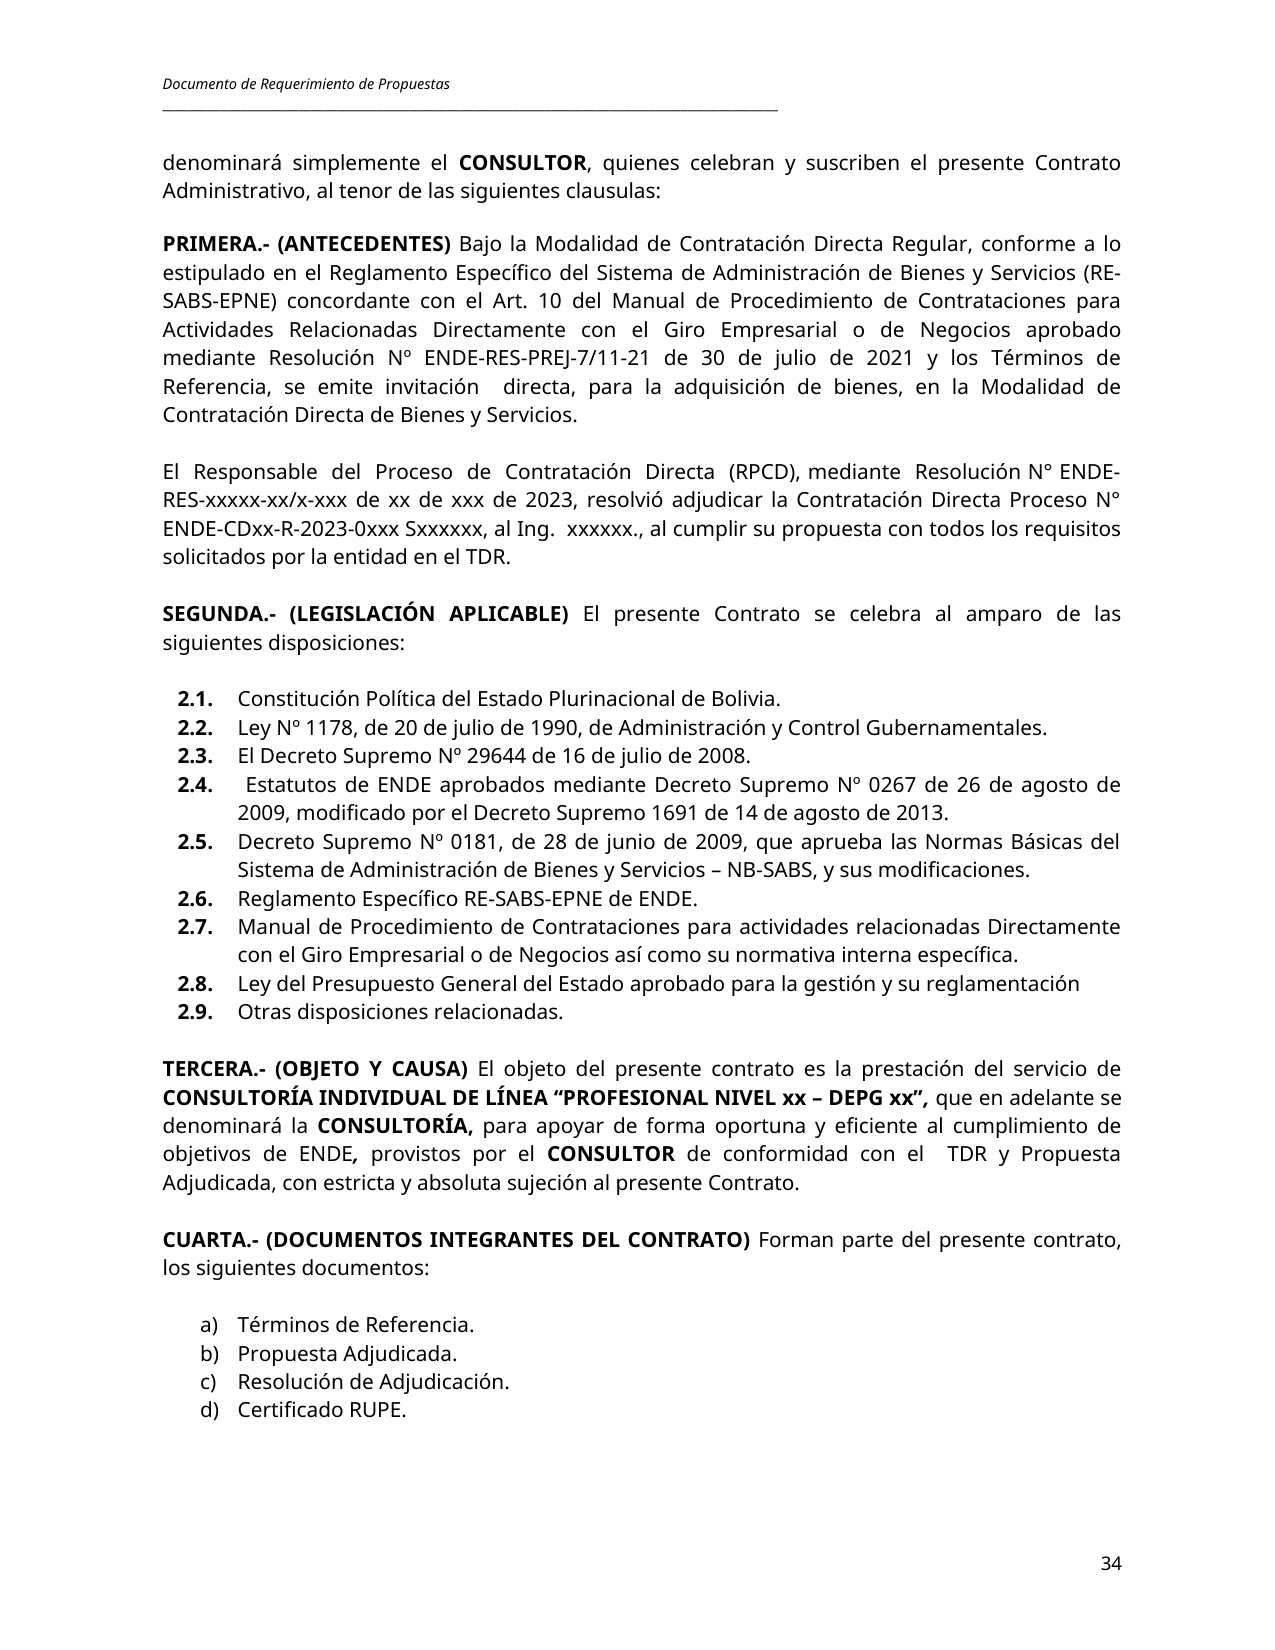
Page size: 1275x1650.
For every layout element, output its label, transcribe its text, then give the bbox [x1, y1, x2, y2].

list Estatutos de ENDE aprobados mediante Decreto Supremo Nº 0267 de 26 de agosto de 2009, modificado por el Decreto Supremo 1691 de 14 de agosto de 2013. [177, 770, 1122, 827]
text CUARTA.- (DOCUMENTOS INTEGRANTES DEL CONTRATO) Forman parte del presente contrato, los siguientes documentos: [162, 1225, 1122, 1282]
text TERCERA.- (OBJETO Y CAUSA) El objeto del presente contrato es la prestación del servicio de CONSULTORÍA INDIVIDUAL DE LÍNEA “PROFESIONAL NIVEL xx – DEPG xx”, que en adelante se denominará la CONSULTORÍA, para apoyar de forma oportuna y eficiente al cumplimiento de objetivos de ENDE, provistos por el CONSULTOR de conformidad con el TDR y Propuesta Adjudicada, con estricta y absoluta sujeción al presente Contrato. [162, 1054, 1122, 1196]
list Términos de Referencia. [200, 1310, 1122, 1339]
list Manual de Procedimiento de Contrataciones para actividades relacionadas Directamente con el Giro Empresarial o de Negocios así como su normativa interna específica. [177, 912, 1122, 969]
list Ley Nº 1178, de 20 de julio de 1990, de Administración y Control Gubernamentales. [177, 713, 1122, 741]
text PRIMERA.- (ANTECEDENTES) Bajo la Modalidad de Contratación Directa Regular, conforme a lo estipulado en el Reglamento Específico del Sistema de Administración de Bienes y Servicios (RE-SABS-EPNE) concordante con el Art. 10 del Manual de Procedimiento de Contrataciones para Actividades Relacionadas Directamente con el Giro Empresarial o de Negocios aprobado mediante Resolución Nº ENDE-RES-PREJ-7/11-21 de 30 de julio de 2021 y los Términos de Referencia, se emite invitación directa, para la adquisición de bienes, en la Modalidad de Contratación Directa de Bienes y Servicios. [162, 229, 1122, 429]
text El Responsable del Proceso de Contratación Directa (RPCD), mediante Resolución N° ENDE-RES-xxxxx-xx/x-xxx de xx de xxx de 2023, resolvió adjudicar la Contratación Directa Proceso N° ENDE-CDxx-R-2023-0xxx Sxxxxxx, al Ing. xxxxxx., al cumplir su propuesta con todos los requisitos solicitados por la entidad en el TDR. [162, 457, 1122, 571]
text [162, 148, 1122, 204]
list Ley del Presupuesto General del Estado aprobado para la gestión y su reglamentación [177, 969, 1122, 997]
list Certificado RUPE. [200, 1396, 1122, 1424]
list El Decreto Supremo Nº 29644 de 16 de julio de 2008. [177, 741, 1122, 770]
list Resolución de Adjudicación. [200, 1367, 1122, 1396]
list Otras disposiciones relacionadas. [177, 997, 1122, 1026]
list Constitución Política del Estado Plurinacional de Bolivia. [177, 684, 1122, 713]
text SEGUNDA.- (LEGISLACIÓN APLICABLE) El presente Contrato se celebra al amparo de las siguientes disposiciones: [162, 599, 1122, 656]
list Propuesta Adjudicada. [200, 1339, 1122, 1367]
list Decreto Supremo Nº 0181, de 28 de junio de 2009, que aprueba las Normas Básicas del Sistema de Administración de Bienes y Servicios – NB-SABS, y sus modificaciones. [177, 827, 1122, 884]
list Reglamento Específico RE-SABS-EPNE de ENDE. [177, 884, 1122, 912]
